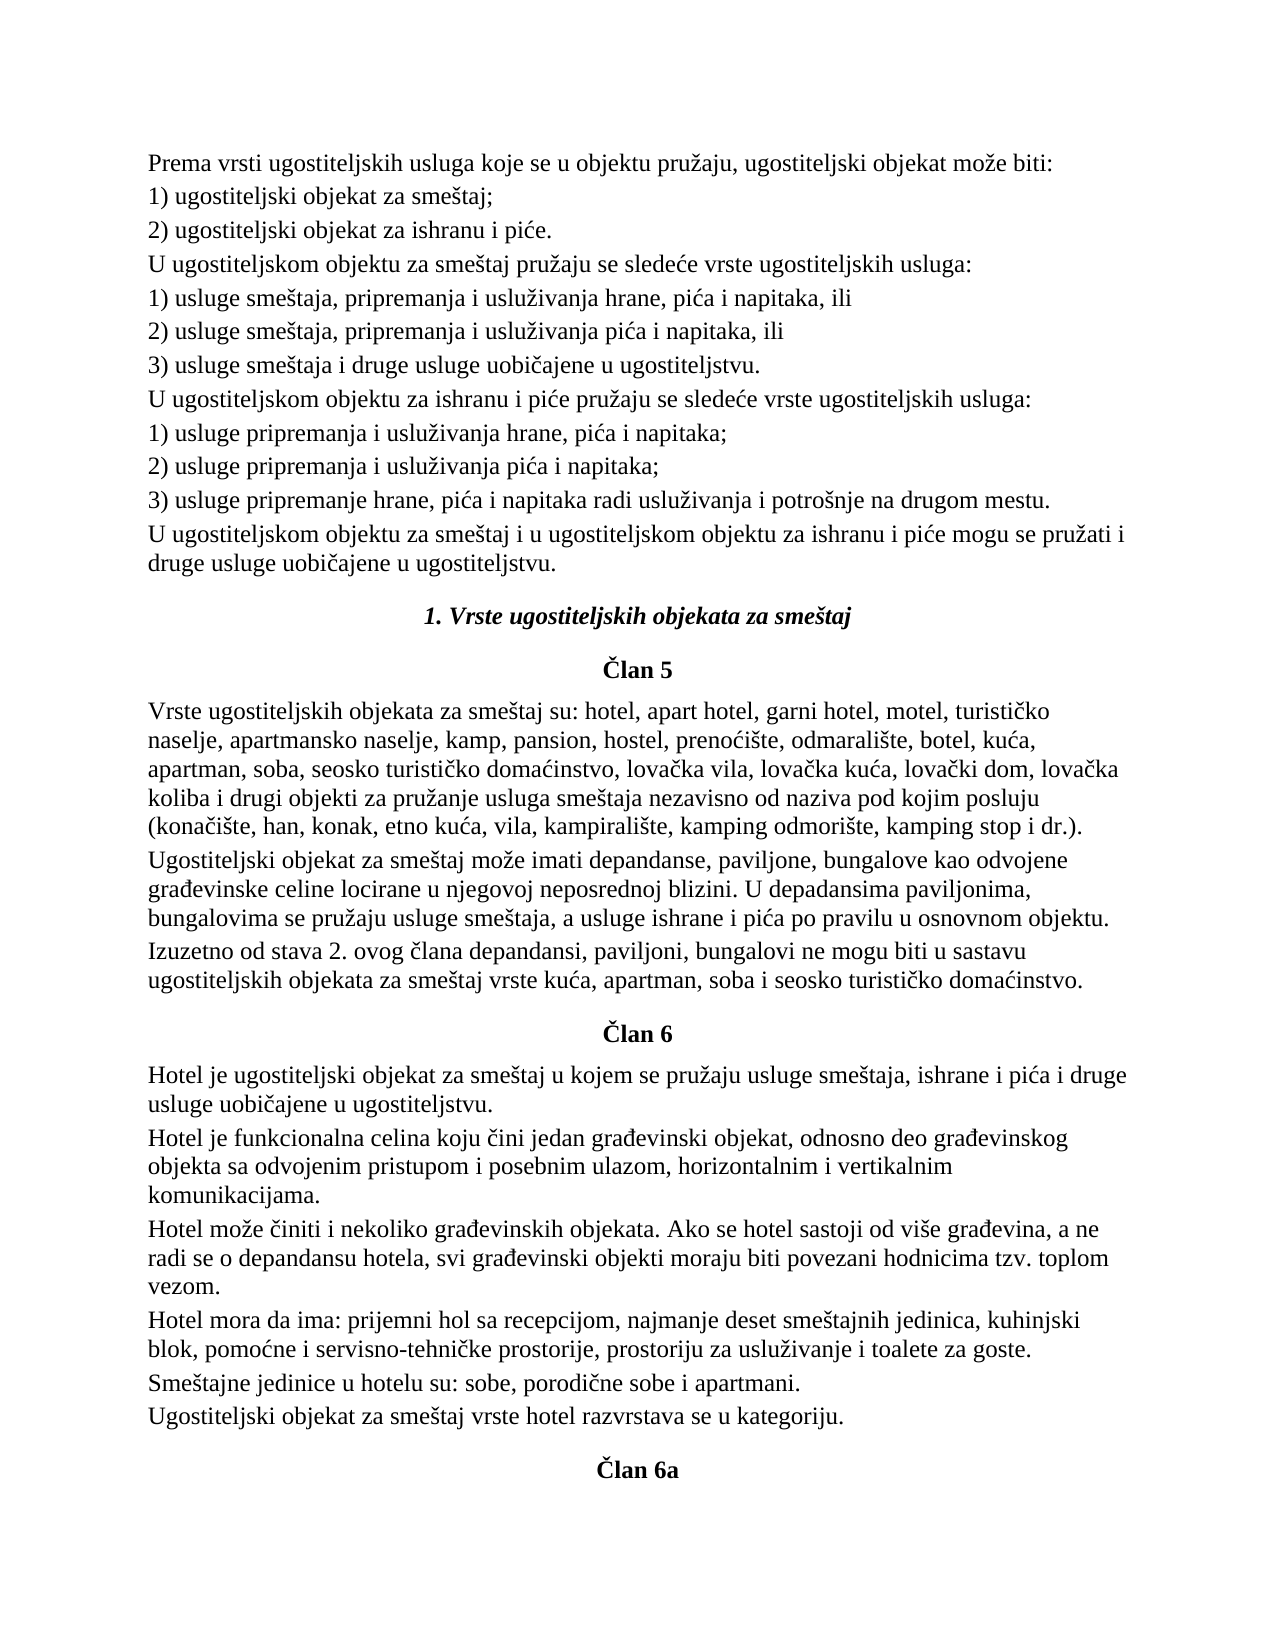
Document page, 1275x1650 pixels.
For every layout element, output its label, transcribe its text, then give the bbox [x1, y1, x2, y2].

text 1) usluge smeštaja, pripremanja i usluživanja hrane, pića i napitaka, ili [148, 283, 1127, 311]
text Ugostiteljski objekat za smeštaj vrste hotel razvrstava se u kategoriju. [148, 1401, 1127, 1430]
text 3) usluge pripremanje hrane, pića i napitaka radi usluživanja i potrošnje na drugom mestu. [148, 485, 1127, 514]
text Hotel je ugostiteljski objekat za smeštaj u kojem se pružaju usluge smeštaja, ishrane i pića i druge usluge uobičajene u ugostiteljstvu. [148, 1060, 1127, 1118]
text Hotel je funkcionalna celina koju čini jedan građevinski objekat, odnosno deo građevinskog objekta sa odvojenim pristupom i posebnim ulazom, horizontalnim i vertikalnim komunikacijama. [148, 1123, 1127, 1209]
text Vrste ugostiteljskih objekata za smeštaj su: hotel, apart hotel, garni hotel, motel, turističko naselje, apartmansko naselje, kamp, pansion, hostel, prenoćište, odmaralište, botel, kuća, apartman, soba, seosko turističko domaćinstvo, lovačka vila, lovačka kuća, lovački dom, lovačka koliba i drugi objekti za pružanje usluga smeštaja nezavisno od naziva pod kojim posluju (konačište, han, konak, etno kuća, vila, kampiralište, kamping odmorište, kamping stop i dr.). [148, 696, 1127, 840]
text U ugostiteljskom objektu za smeštaj i u ugostiteljskom objektu za ishranu i piće mogu se pružati i druge usluge uobičajene u ugostiteljstvu. [148, 519, 1127, 576]
text Član 6 [148, 1019, 1127, 1048]
text 1) ugostiteljski objekat za smeštaj; [148, 181, 1127, 210]
text 1) usluge pripremanja i usluživanja hrane, pića i napitaka; [148, 418, 1127, 446]
text Član 5 [148, 655, 1127, 684]
text 2) usluge pripremanja i usluživanja pića i napitaka; [148, 451, 1127, 480]
text Hotel mora da ima: prijemni hol sa recepcijom, najmanje deset smeštajnih jedinica, kuhinjski blok, pomoćne i servisno-tehničke prostorije, prostoriju za usluživanje i toalete za goste. [148, 1305, 1127, 1363]
text Član 6a [148, 1455, 1127, 1484]
text Smeštajne jedinice u hotelu su: sobe, porodične sobe i apartmani. [148, 1368, 1127, 1396]
text 2) usluge smeštaja, pripremanja i usluživanja pića i napitaka, ili [148, 316, 1127, 345]
text Hotel može činiti i nekoliko građevinskih objekata. Ako se hotel sastoji od više građevina, a ne radi se o depandansu hotela, svi građevinski objekti moraju biti povezani hodnicima tzv. toplom vezom. [148, 1214, 1127, 1300]
text 2) ugostiteljski objekat za ishranu i piće. [148, 215, 1127, 244]
text U ugostiteljskom objektu za smeštaj pružaju se sledeće vrste ugostiteljskih usluga: [148, 249, 1127, 278]
text U ugostiteljskom objektu za ishranu i piće pružaju se sledeće vrste ugostiteljskih usluga: [148, 384, 1127, 413]
text 1. Vrste ugostiteljskih objekata za smeštaj [148, 601, 1127, 630]
text Ugostiteljski objekat za smeštaj može imati depandanse, paviljone, bungalove kao odvojene građevinske celine locirane u njegovoj neposrednoj blizini. U depadansima paviljonima, bungalovima se pružaju usluge smeštaja, a usluge ishrane i pića po pravilu u osnovnom objektu. [148, 845, 1127, 931]
text 3) usluge smeštaja i druge usluge uobičajene u ugostiteljstvu. [148, 350, 1127, 379]
text Prema vrsti ugostiteljskih usluga koje se u objektu pružaju, ugostiteljski objekat može biti: [148, 148, 1127, 176]
text Izuzetno od stava 2. ovog člana depandansi, paviljoni, bungalovi ne mogu biti u sastavu ugostiteljskih objekata za smeštaj vrste kuća, apartman, soba i seosko turističko domaćinstvo. [148, 936, 1127, 994]
